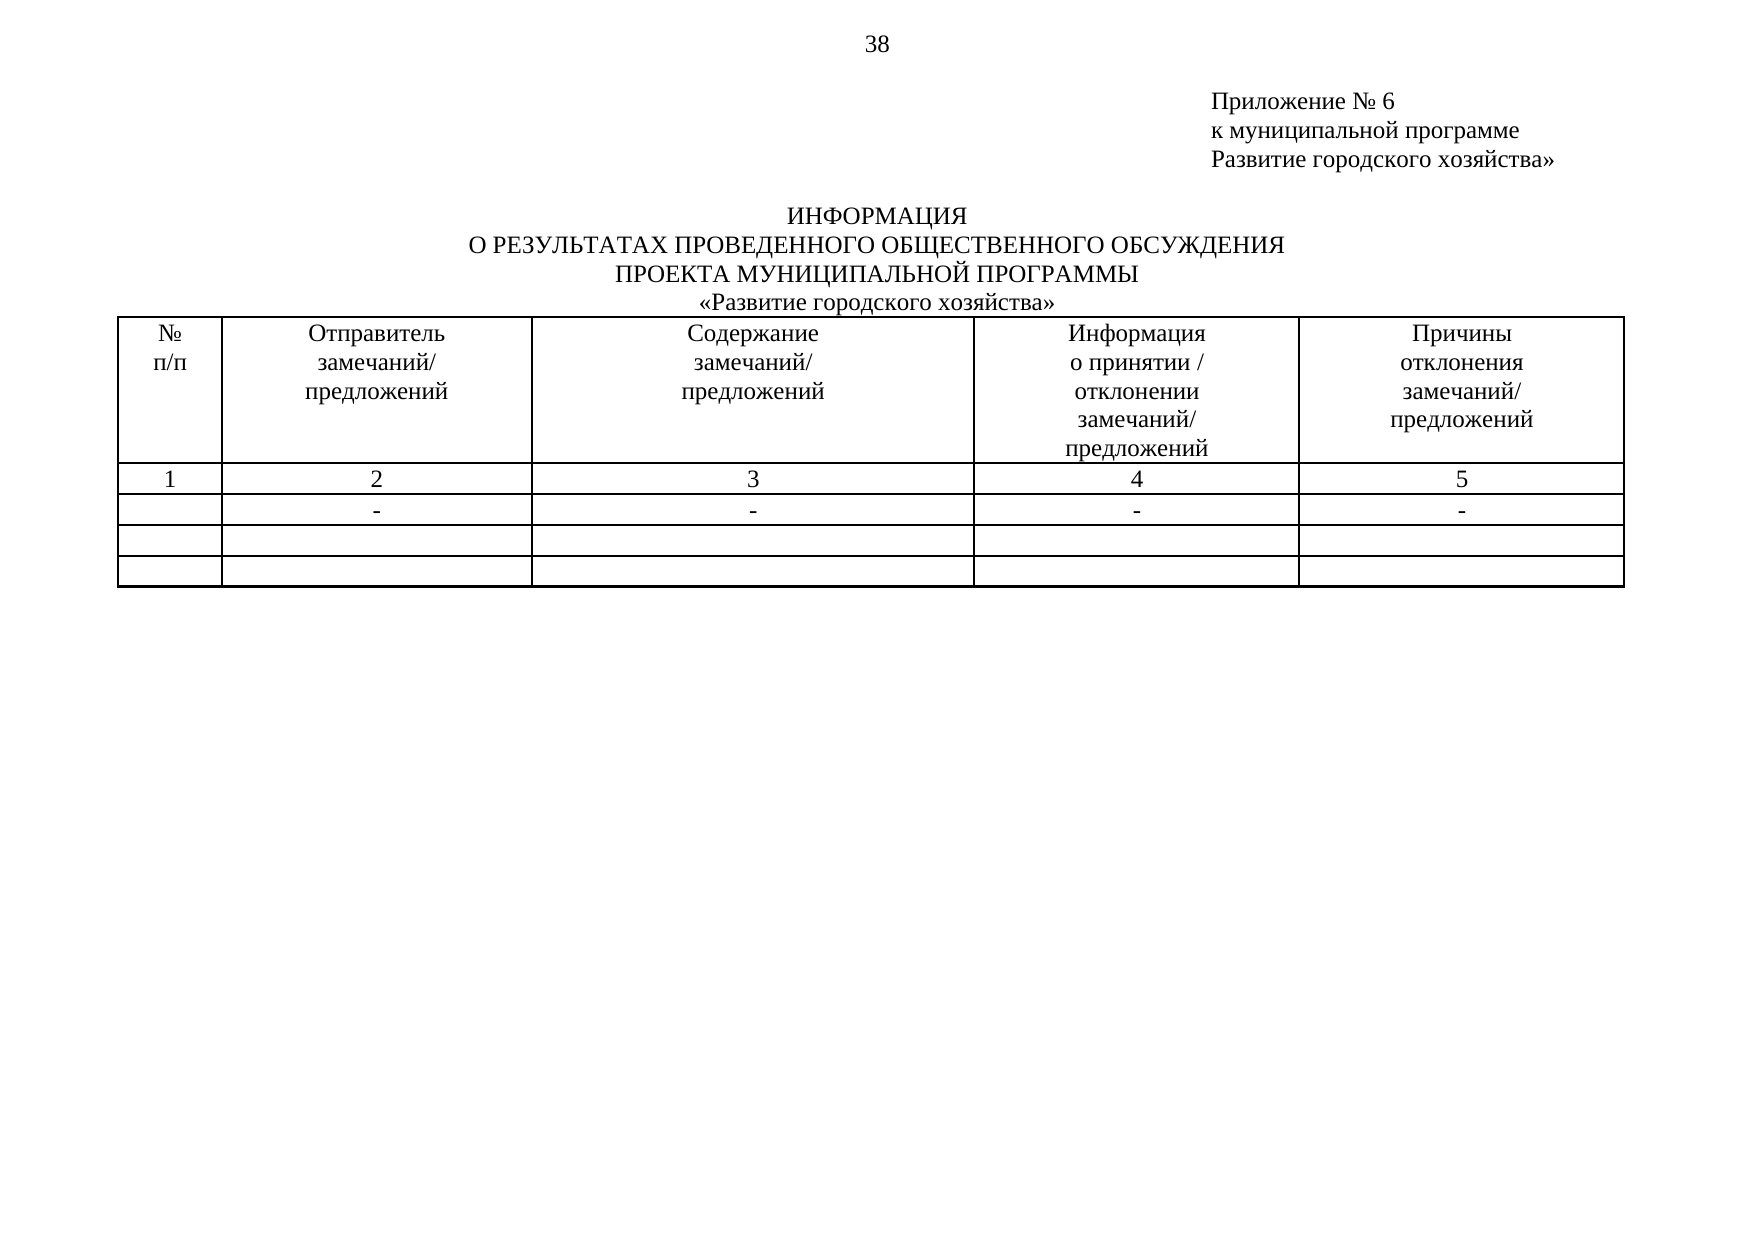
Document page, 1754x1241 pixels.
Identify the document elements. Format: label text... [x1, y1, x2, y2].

text О РЕЗУЛЬТАТАХ ПРОВЕДЕННОГО ОБЩЕСТВЕННОГО ОБСУЖДЕНИЯ [118, 230, 1636, 259]
table_cell - [223, 495, 531, 524]
text Приложение № 6 [118, 86, 1636, 115]
text «Развитие городского хозяйства» [118, 287, 1636, 316]
table_cell [1300, 557, 1623, 585]
table_cell - [533, 495, 973, 524]
table_header Содержание замечаний/ предложений [533, 318, 973, 462]
table_header № п/п [119, 318, 221, 462]
text ПРОЕКТА МУНИЦИПАЛЬНОЙ ПРОГРАММЫ [118, 259, 1636, 287]
table_cell 2 [223, 464, 531, 493]
table_cell - [975, 495, 1298, 524]
table_cell [119, 495, 221, 524]
text ИНФОРМАЦИЯ [118, 201, 1636, 230]
table_cell [975, 557, 1298, 585]
table_header Информация о принятии / отклонении замечаний/ предложений [975, 318, 1298, 462]
table_cell 1 [119, 464, 221, 493]
text Развитие городского хозяйства» [118, 144, 1636, 172]
table_cell [1300, 526, 1623, 554]
table_cell - [1300, 495, 1623, 524]
table_header Отправитель замечаний/ предложений [223, 318, 531, 462]
text к муниципальной программе [118, 115, 1636, 144]
table_cell 4 [975, 464, 1298, 493]
table_cell [533, 526, 973, 554]
table_cell [975, 526, 1298, 554]
table_cell [223, 557, 531, 585]
table_cell [223, 526, 531, 554]
table_cell [119, 557, 221, 585]
table_cell [119, 526, 221, 554]
table_cell [533, 557, 973, 585]
table_cell 5 [1300, 464, 1623, 493]
table_cell 3 [533, 464, 973, 493]
table_header Причины отклонения замечаний/ предложений [1300, 318, 1623, 462]
